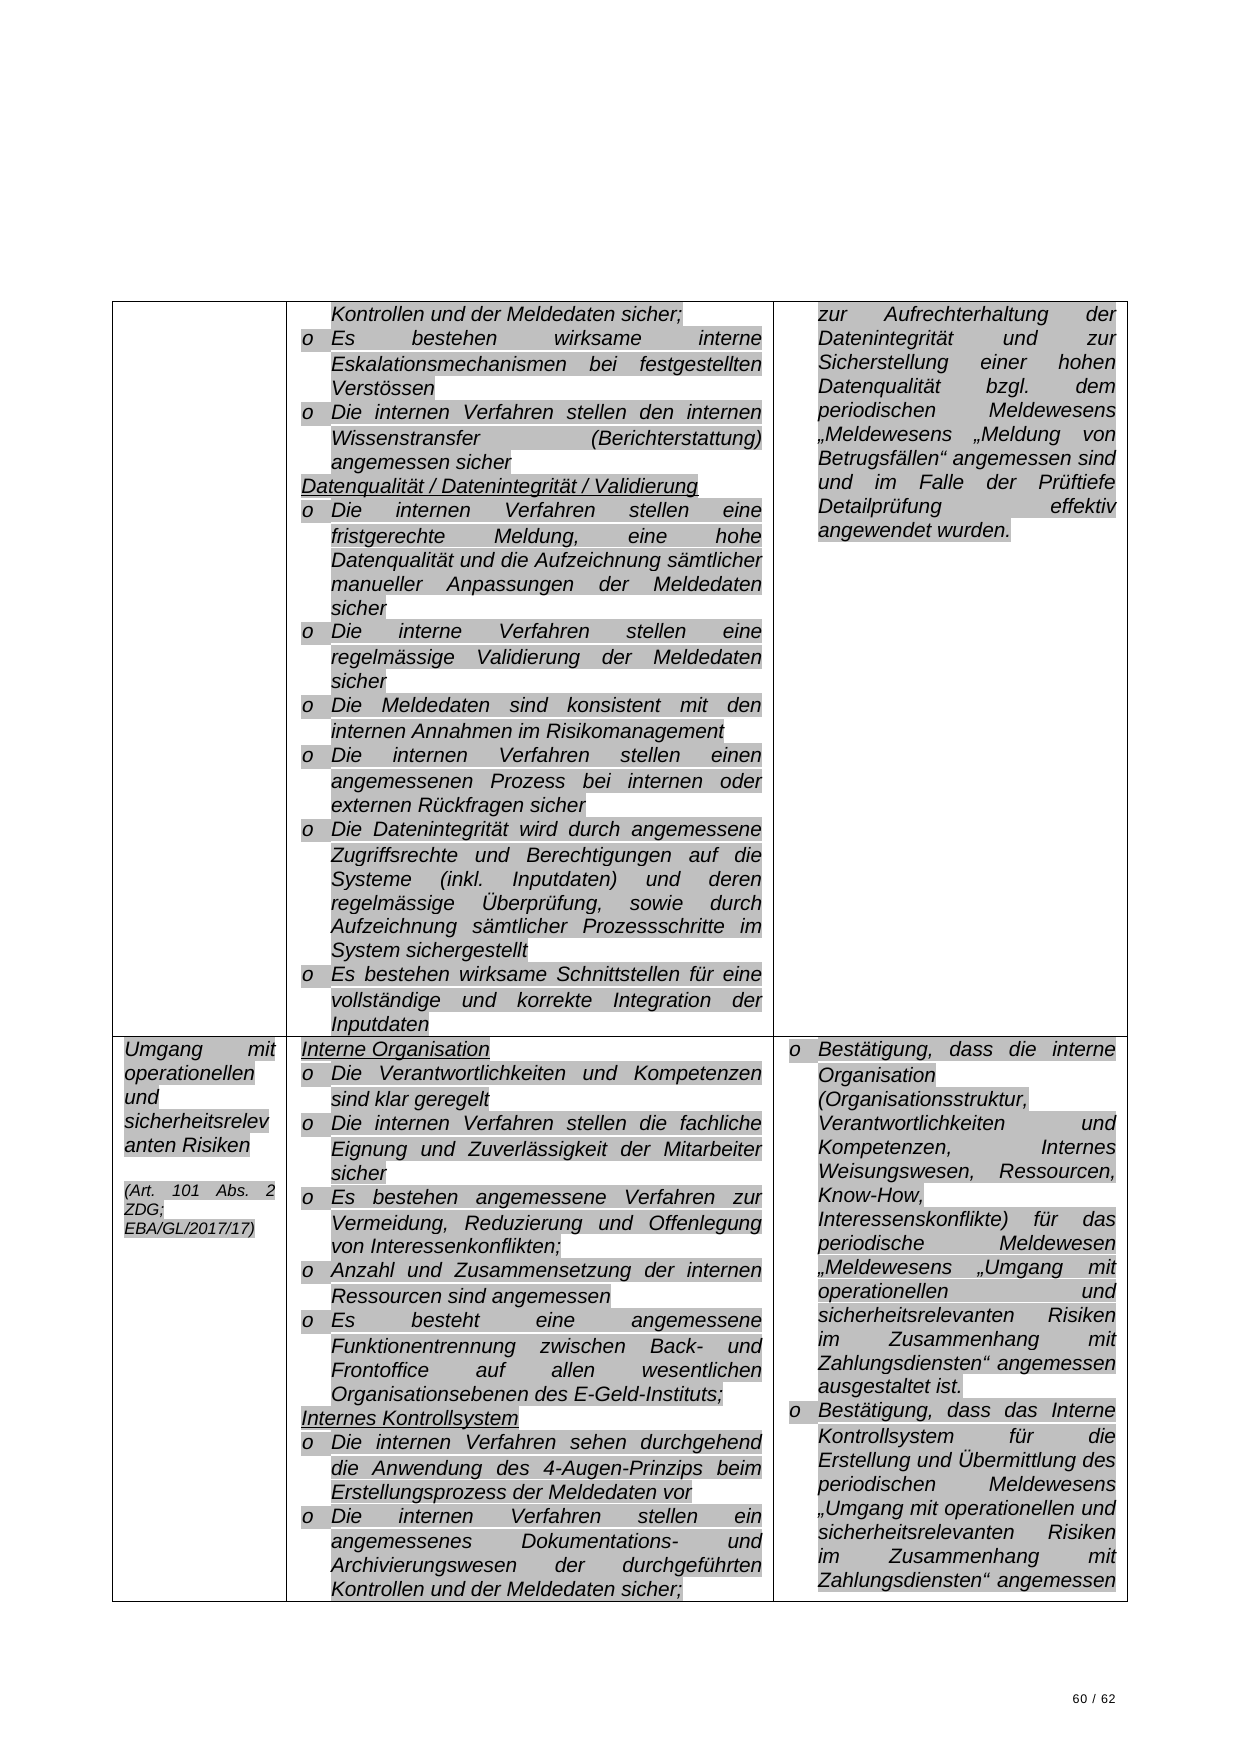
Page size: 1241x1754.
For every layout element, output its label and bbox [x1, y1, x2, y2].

table_cell [113, 302, 286, 1036]
table_cell [287, 302, 773, 1036]
table_cell [774, 302, 1127, 1036]
table_cell [774, 1037, 1127, 1601]
table_cell [287, 1037, 773, 1601]
table_cell [113, 1037, 286, 1601]
